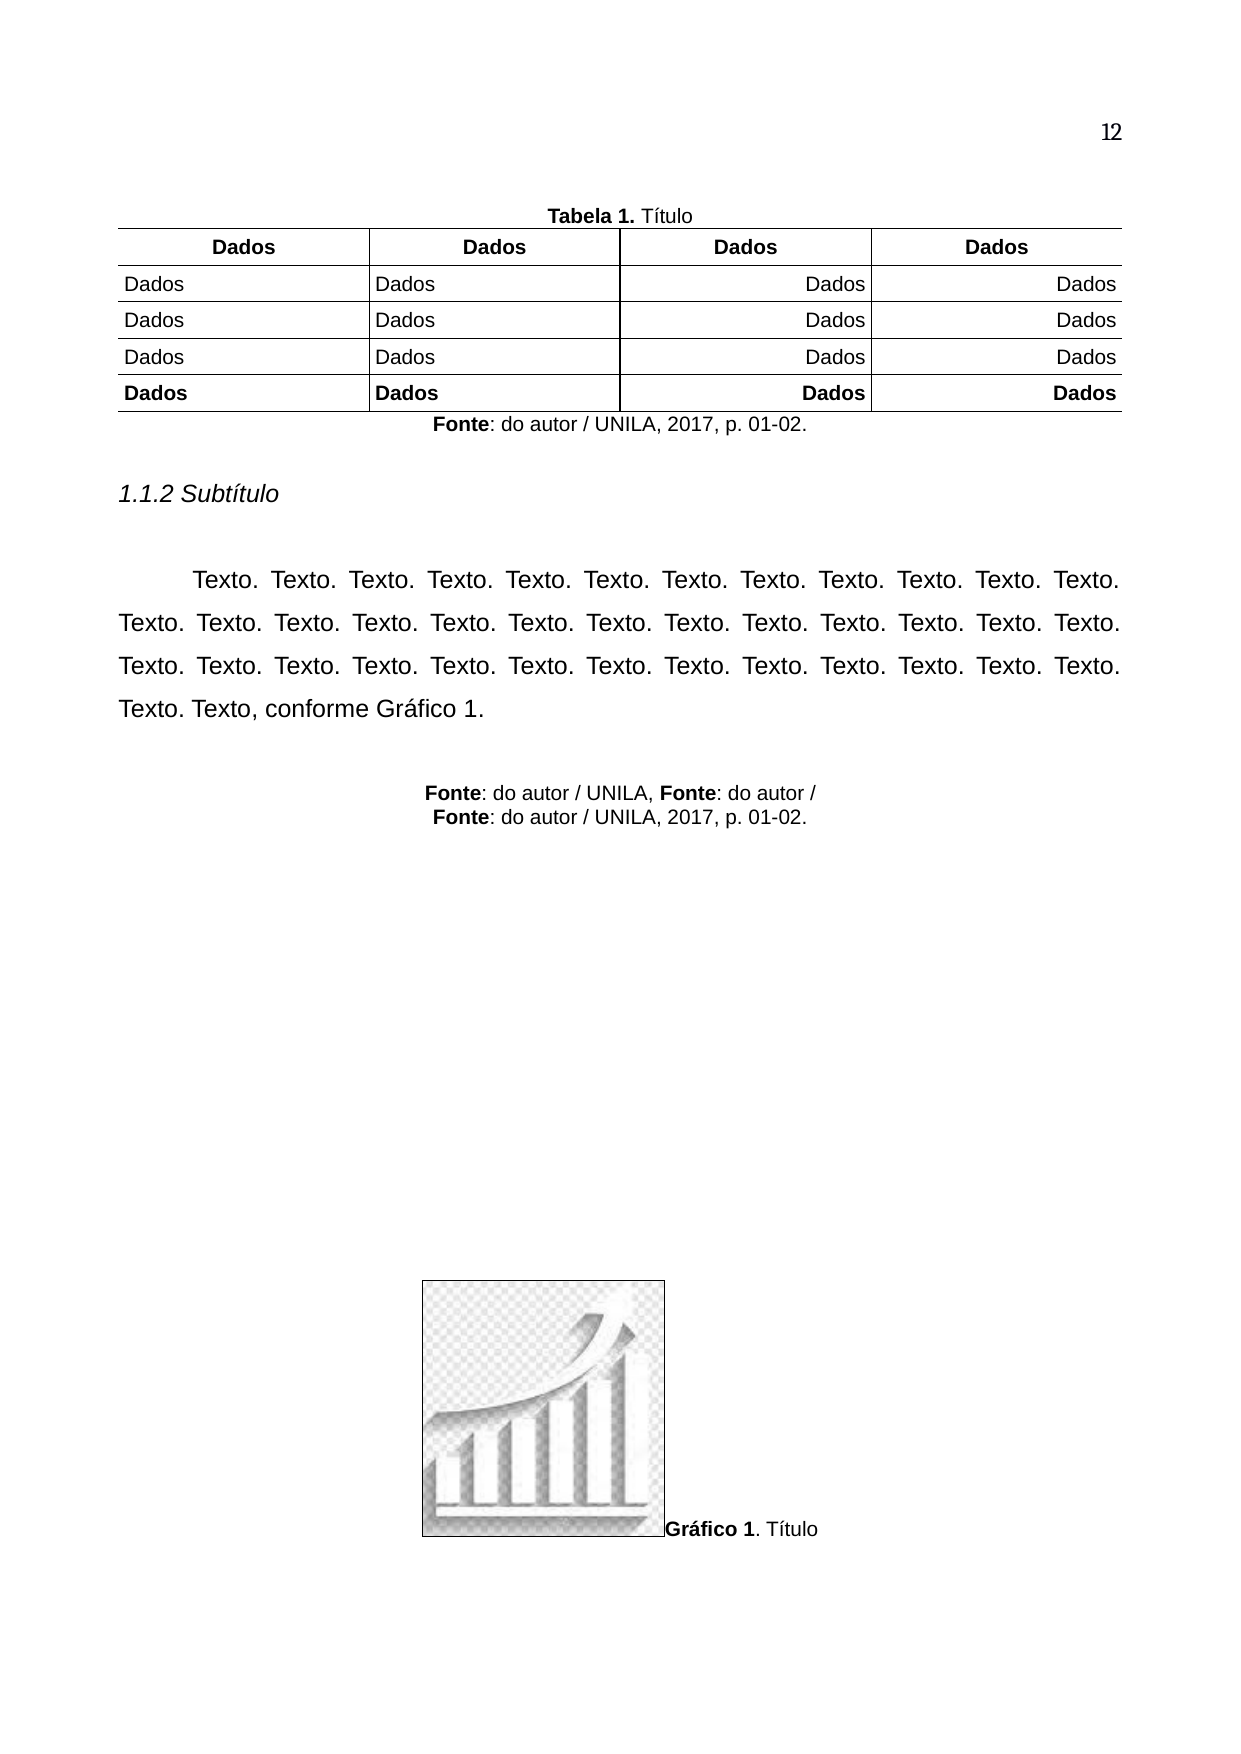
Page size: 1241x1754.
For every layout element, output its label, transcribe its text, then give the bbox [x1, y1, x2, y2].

table_cell Dados [872, 302, 1122, 338]
table_cell Dados [621, 375, 871, 411]
table_cell Dados [118, 266, 369, 301]
subtitle 1.1.2 Subtítulo [118, 479, 1122, 507]
table_cell Dados [118, 302, 369, 338]
table_cell Dados [370, 302, 619, 338]
table_cell Dados [872, 339, 1122, 374]
table_cell Dados [621, 339, 871, 374]
table_cell Dados [872, 266, 1122, 301]
table_header Dados [872, 229, 1122, 265]
table_header Dados [118, 229, 369, 265]
table_header Dados [370, 229, 619, 265]
table_cell Dados [621, 266, 871, 301]
table_cell Dados [118, 339, 369, 374]
table_header Dados [621, 229, 871, 265]
table_cell Dados [370, 375, 619, 411]
picture [423, 1281, 664, 1536]
text Texto. Texto. Texto. Texto. Texto. Texto. Texto. Texto. Texto. Texto. Texto. Texto. Texto. Texto. Texto. Texto. Texto. Texto. Texto. Texto. Texto. Texto. Texto. Texto. Texto. Texto. Texto. Texto. Texto. Texto. Texto. Texto. Texto. Texto. Texto. Texto. Texto. Texto. Texto. Texto, conforme Gráfico 1. [118, 565, 1122, 723]
table_cell Dados [621, 302, 871, 338]
table_cell Dados [370, 339, 619, 374]
table_cell Dados [872, 375, 1122, 411]
text Fonte: do autor / UNILA, 2017, p. 01-02. [118, 412, 1122, 436]
text Tabela 1. Título [118, 204, 1122, 228]
table_cell Dados [370, 266, 619, 301]
table_cell Dados [118, 375, 369, 411]
